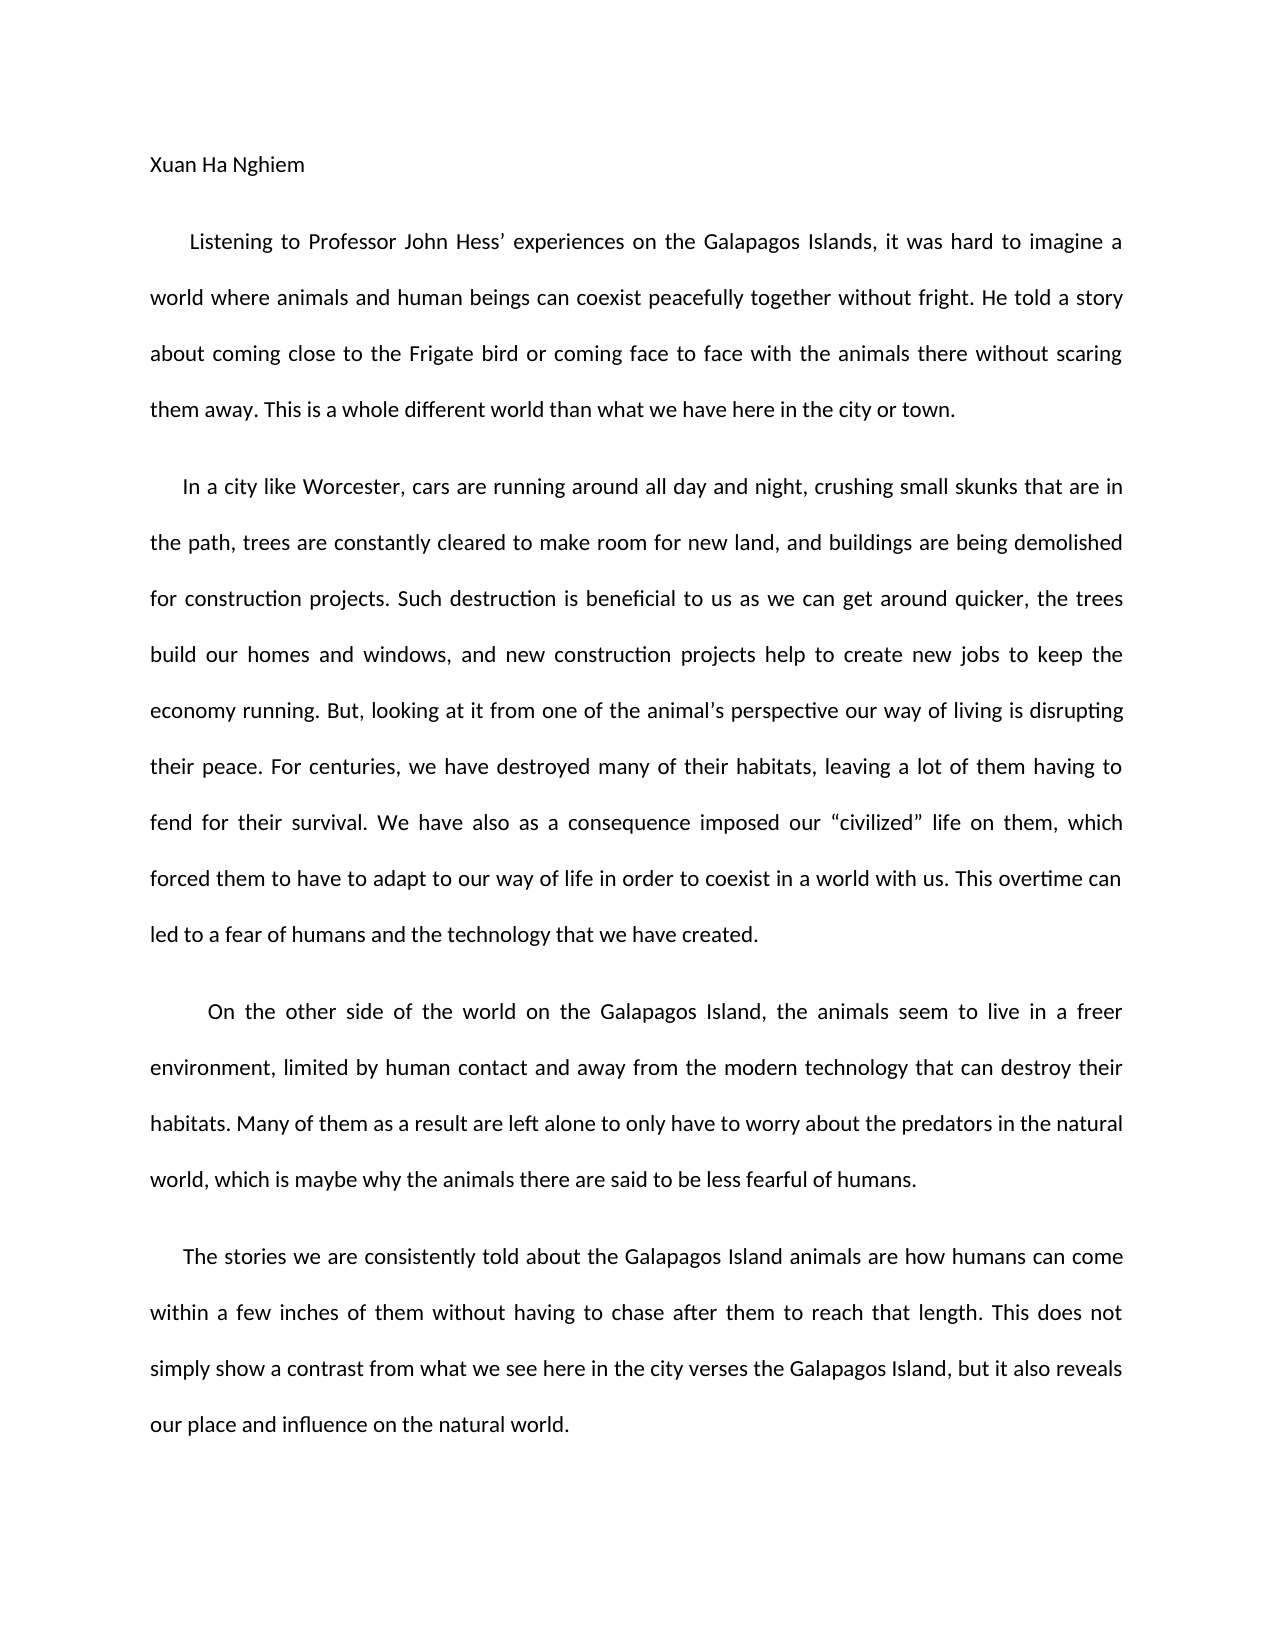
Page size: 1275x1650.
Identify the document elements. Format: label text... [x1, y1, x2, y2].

text Listening to Professor John Hess’ experiences on the Galapagos Islands, it was hard to imagine a world where animals and human beings can coexist peacefully together without fright. He told a story about coming close to the Frigate bird or coming face to face with the animals there without scaring them away. This is a whole different world than what we have here in the city or town. [150, 227, 1125, 423]
text The stories we are consistently told about the Galapagos Island animals are how humans can come within a few inches of them without having to chase after them to reach that length. This does not simply show a contrast from what we see here in the city verses the Galapagos Island, but it also reveals our place and influence on the natural world. [150, 1242, 1125, 1438]
text In a city like Worcester, cars are running around all day and night, crushing small skunks that are in the path, trees are constantly cleared to make room for new land, and buildings are being demolished for construction projects. Such destruction is beneficial to us as we can get around quicker, the trees build our homes and windows, and new construction projects help to create new jobs to keep the economy running. But, looking at it from one of the animal’s perspective our way of living is disrupting their peace. For centuries, we have destroyed many of their habitats, leaving a lot of them having to fend for their survival. We have also as a consequence imposed our “civilized” life on them, which forced them to have to adapt to our way of life in order to coexist in a world with us. This overtime can led to a fear of humans and the technology that we have created. [150, 472, 1125, 948]
text On the other side of the world on the Galapagos Island, the animals seem to live in a freer environment, limited by human contact and away from the modern technology that can destroy their habitats. Many of them as a result are left alone to only have to worry about the predators in the natural world, which is maybe why the animals there are said to be less fearful of humans. [150, 997, 1125, 1193]
text Xuan Ha Nghiem [150, 150, 1125, 178]
